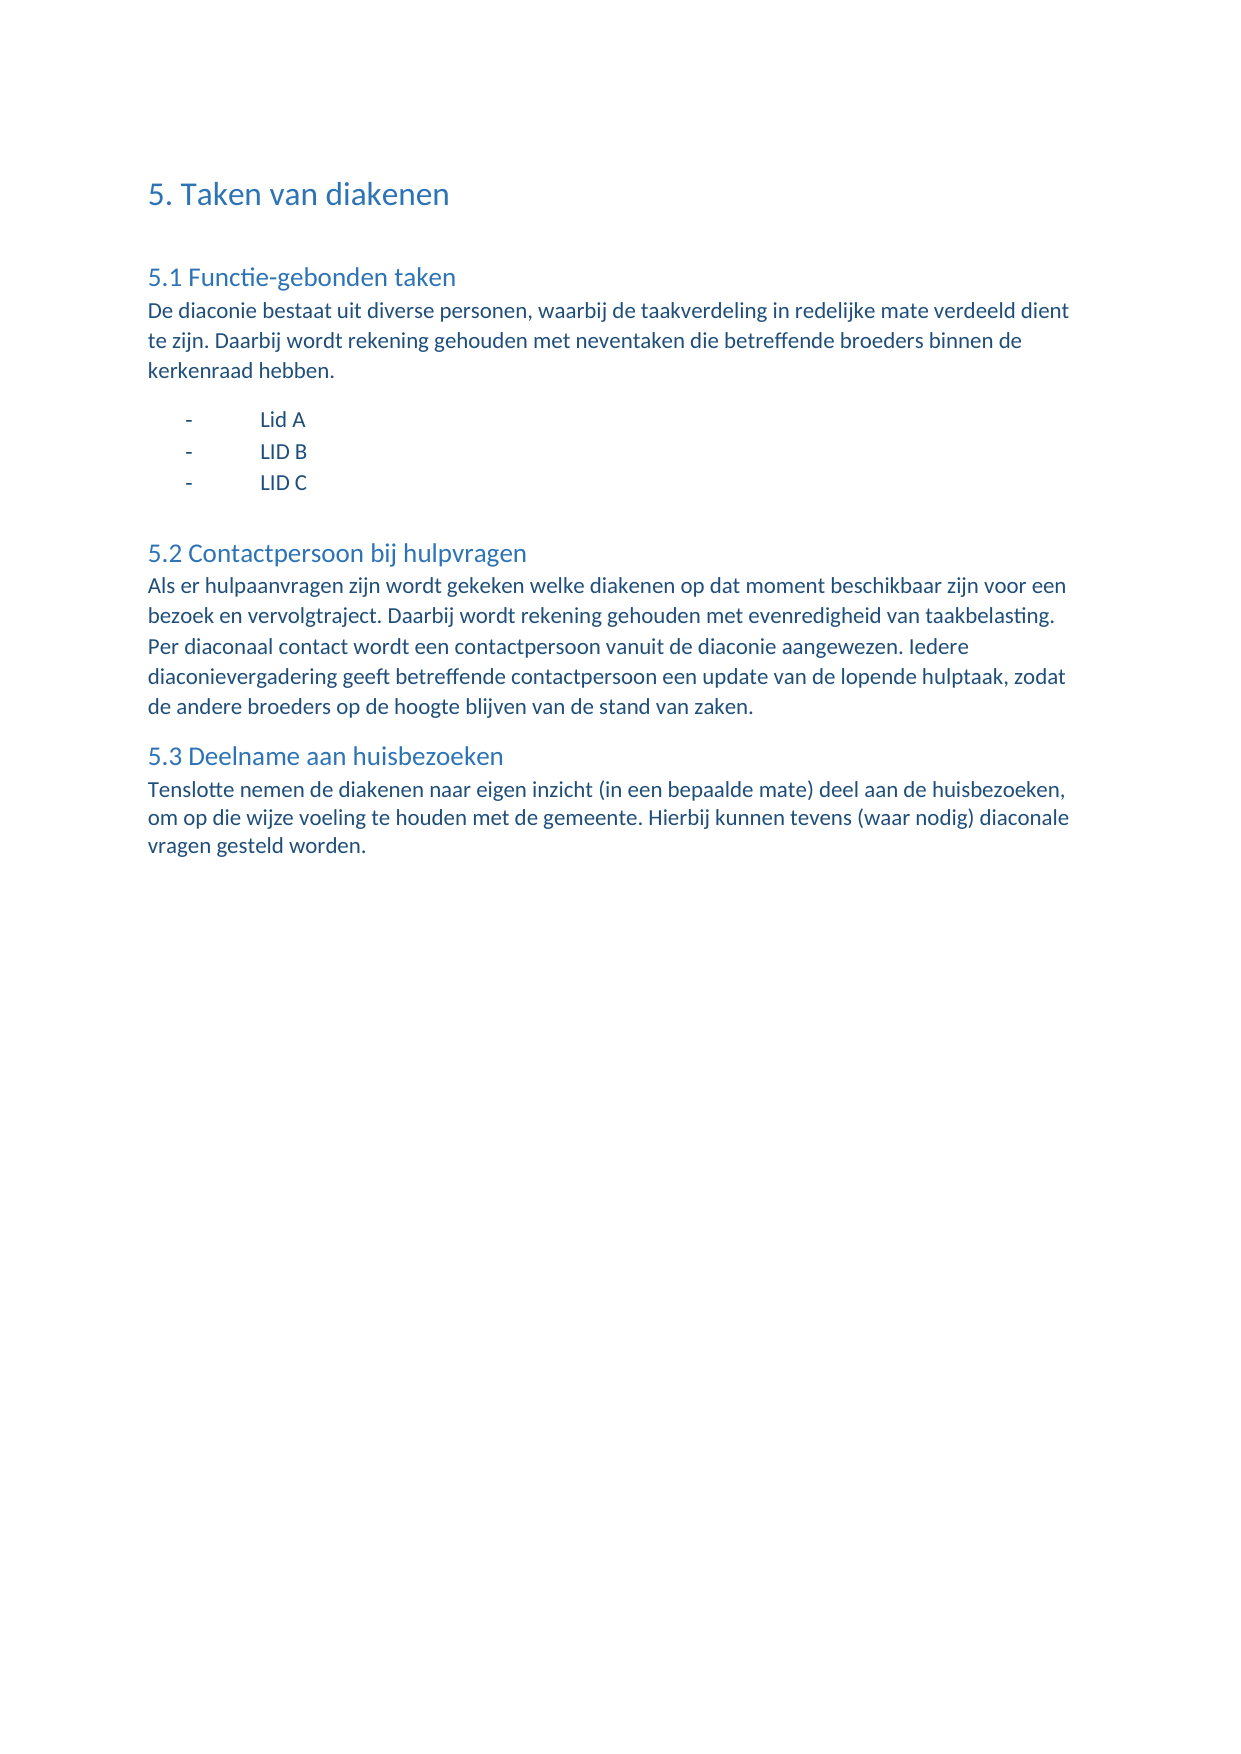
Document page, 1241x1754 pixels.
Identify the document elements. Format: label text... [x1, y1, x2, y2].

subtitle 5.2 Contactpersoon bij hulpvragen [148, 536, 1093, 569]
list Lid A [185, 403, 1093, 435]
subtitle 5.1 Functie-gebonden taken [148, 261, 1093, 293]
text De diaconie bestaat uit diverse personen, waarbij de taakverdeling in redelijke mate verdeeld dient te zijn. Daarbij wordt rekening gehouden met neventaken die betreffende broeders binnen de kerkenraad hebben. [148, 296, 1093, 384]
subtitle 5.3 Deelname aan huisbezoeken [148, 739, 1093, 772]
subtitle 5. Taken van diakenen [148, 173, 1093, 213]
list LID C [185, 466, 1093, 497]
text Tenslotte nemen de diakenen naar eigen inzicht (in een bepaalde mate) deel aan de huisbezoeken, om op die wijze voeling te houden met de gemeente. Hierbij kunnen tevens (waar nodig) diaconale vragen gesteld worden. [148, 775, 1093, 859]
text Als er hulpaanvragen zijn wordt gekeken welke diakenen op dat moment beschikbaar zijn voor een bezoek en vervolgtraject. Daarbij wordt rekening gehouden met evenredigheid van taakbelasting. Per diaconaal contact wordt een contactpersoon vanuit de diaconie aangewezen. Iedere diaconievergadering geeft betreffende contactpersoon een update van de lopende hulptaak, zodat de andere broeders op de hoogte blijven van de stand van zaken. [148, 571, 1093, 720]
list LID B [185, 435, 1093, 466]
